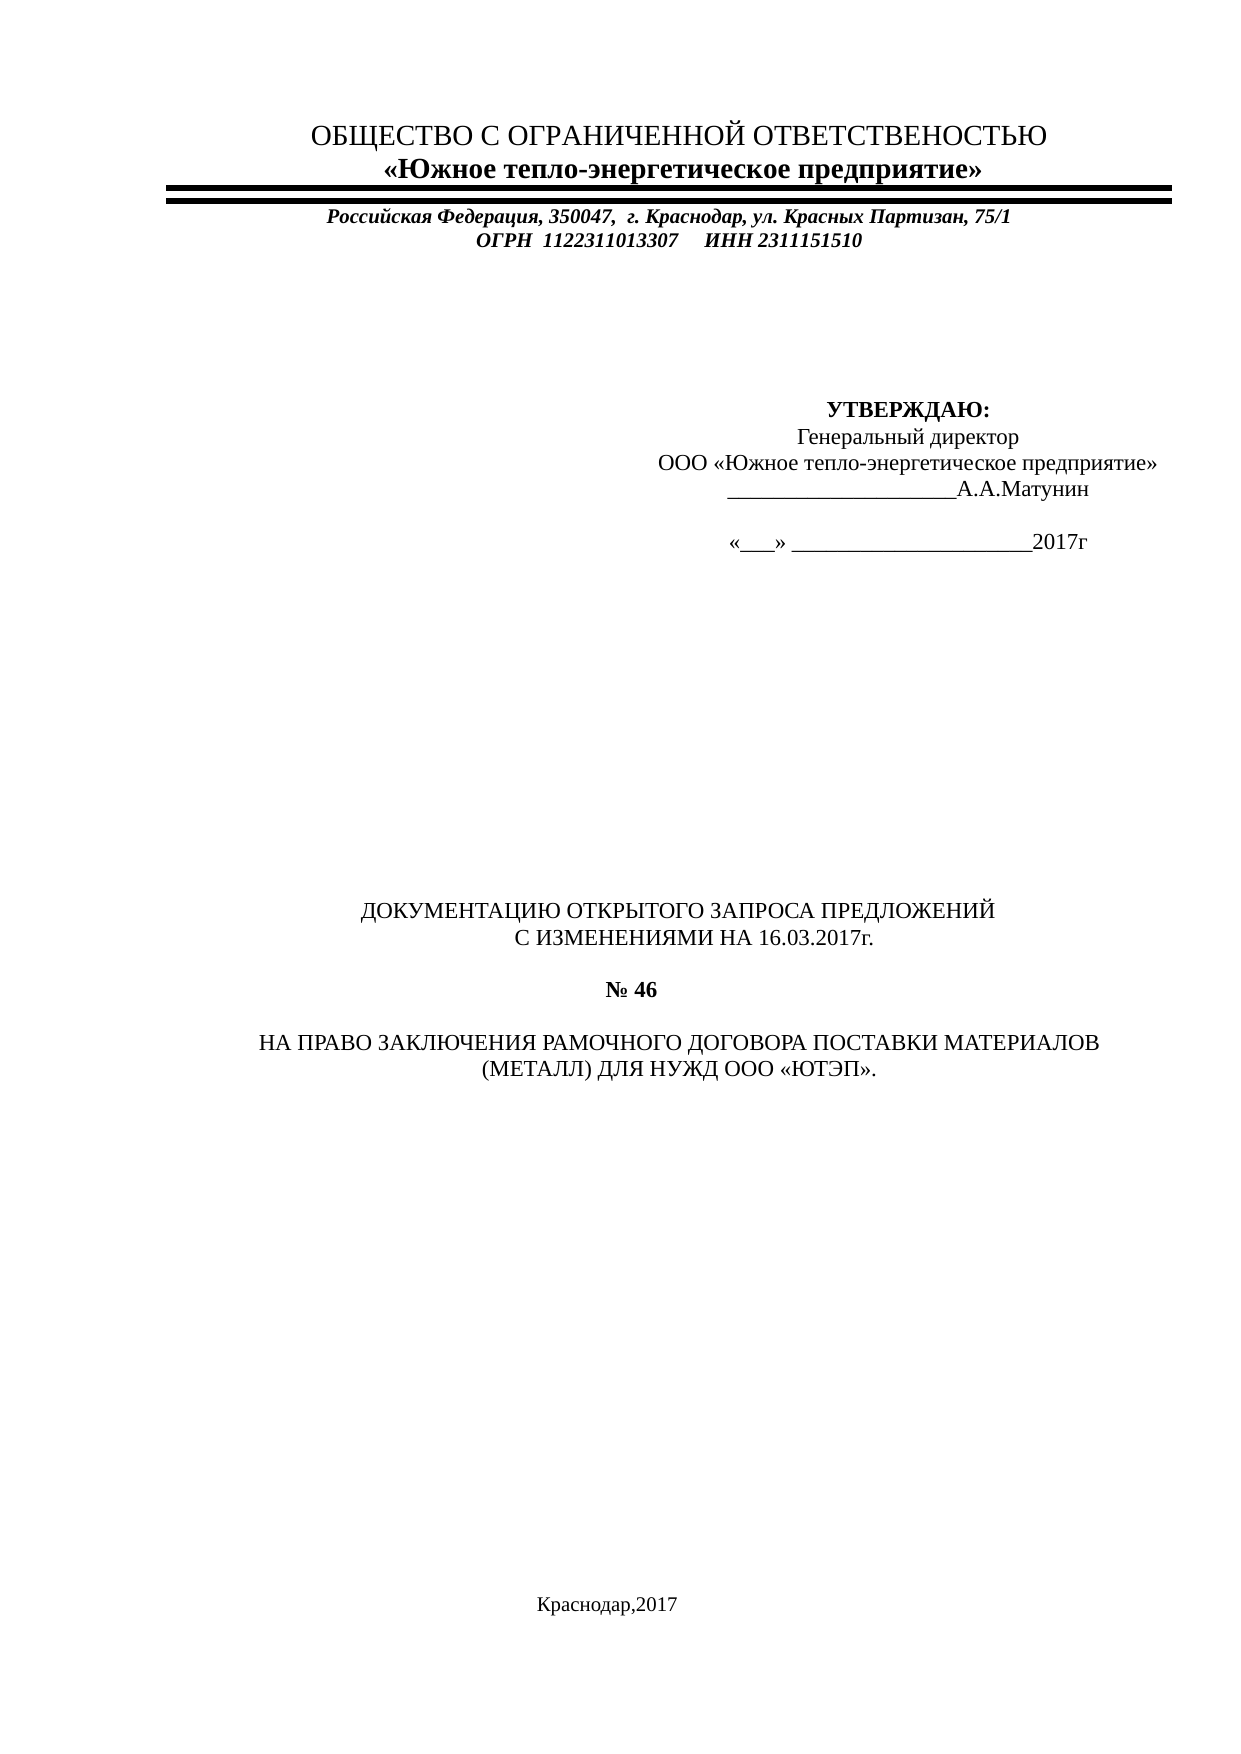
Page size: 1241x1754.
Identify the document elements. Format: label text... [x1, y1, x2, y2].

text УТВЕРЖДАЮ: [177, 396, 1181, 423]
table_header Российская Федерация, 350047, г. Краснодар, ул. Красных Партизан, 75/1 ОГРН 1122311013307 ИНН 2311151510 [166, 204, 1172, 396]
text «___» _____________________2017г [177, 528, 1181, 554]
text «Южное тепло-энергетическое предприятие» [177, 152, 1181, 185]
text Генеральный директор [177, 423, 1181, 449]
text ООО «Южное тепло-энергетическое предприятие» [177, 449, 1181, 476]
text ДОКУМЕНТАЦИЮ ОТКРЫТОГО ЗАПРОСА ПРЕДЛОЖЕНИЙ [177, 897, 1181, 923]
text ОБЩЕСТВО С ОГРАНИЧЕННОЙ ОТВЕТСТВЕНОСТЬЮ [177, 118, 1181, 152]
text С ИЗМЕНЕНИЯМИ НА 16.03.2017г. [177, 923, 1181, 950]
text (МЕТАЛЛ) ДЛЯ НУЖД ООО «ЮТЭП». [177, 1055, 1181, 1082]
text Краснодар,2017 [177, 1592, 1181, 1616]
text НА ПРАВО ЗАКЛЮЧЕНИЯ РАМОЧНОГО ДОГОВОРА ПОСТАВКИ МАТЕРИАЛОВ [177, 1029, 1181, 1055]
text № 46 [177, 976, 1181, 1003]
text ____________________А.А.Матунин [177, 476, 1181, 502]
